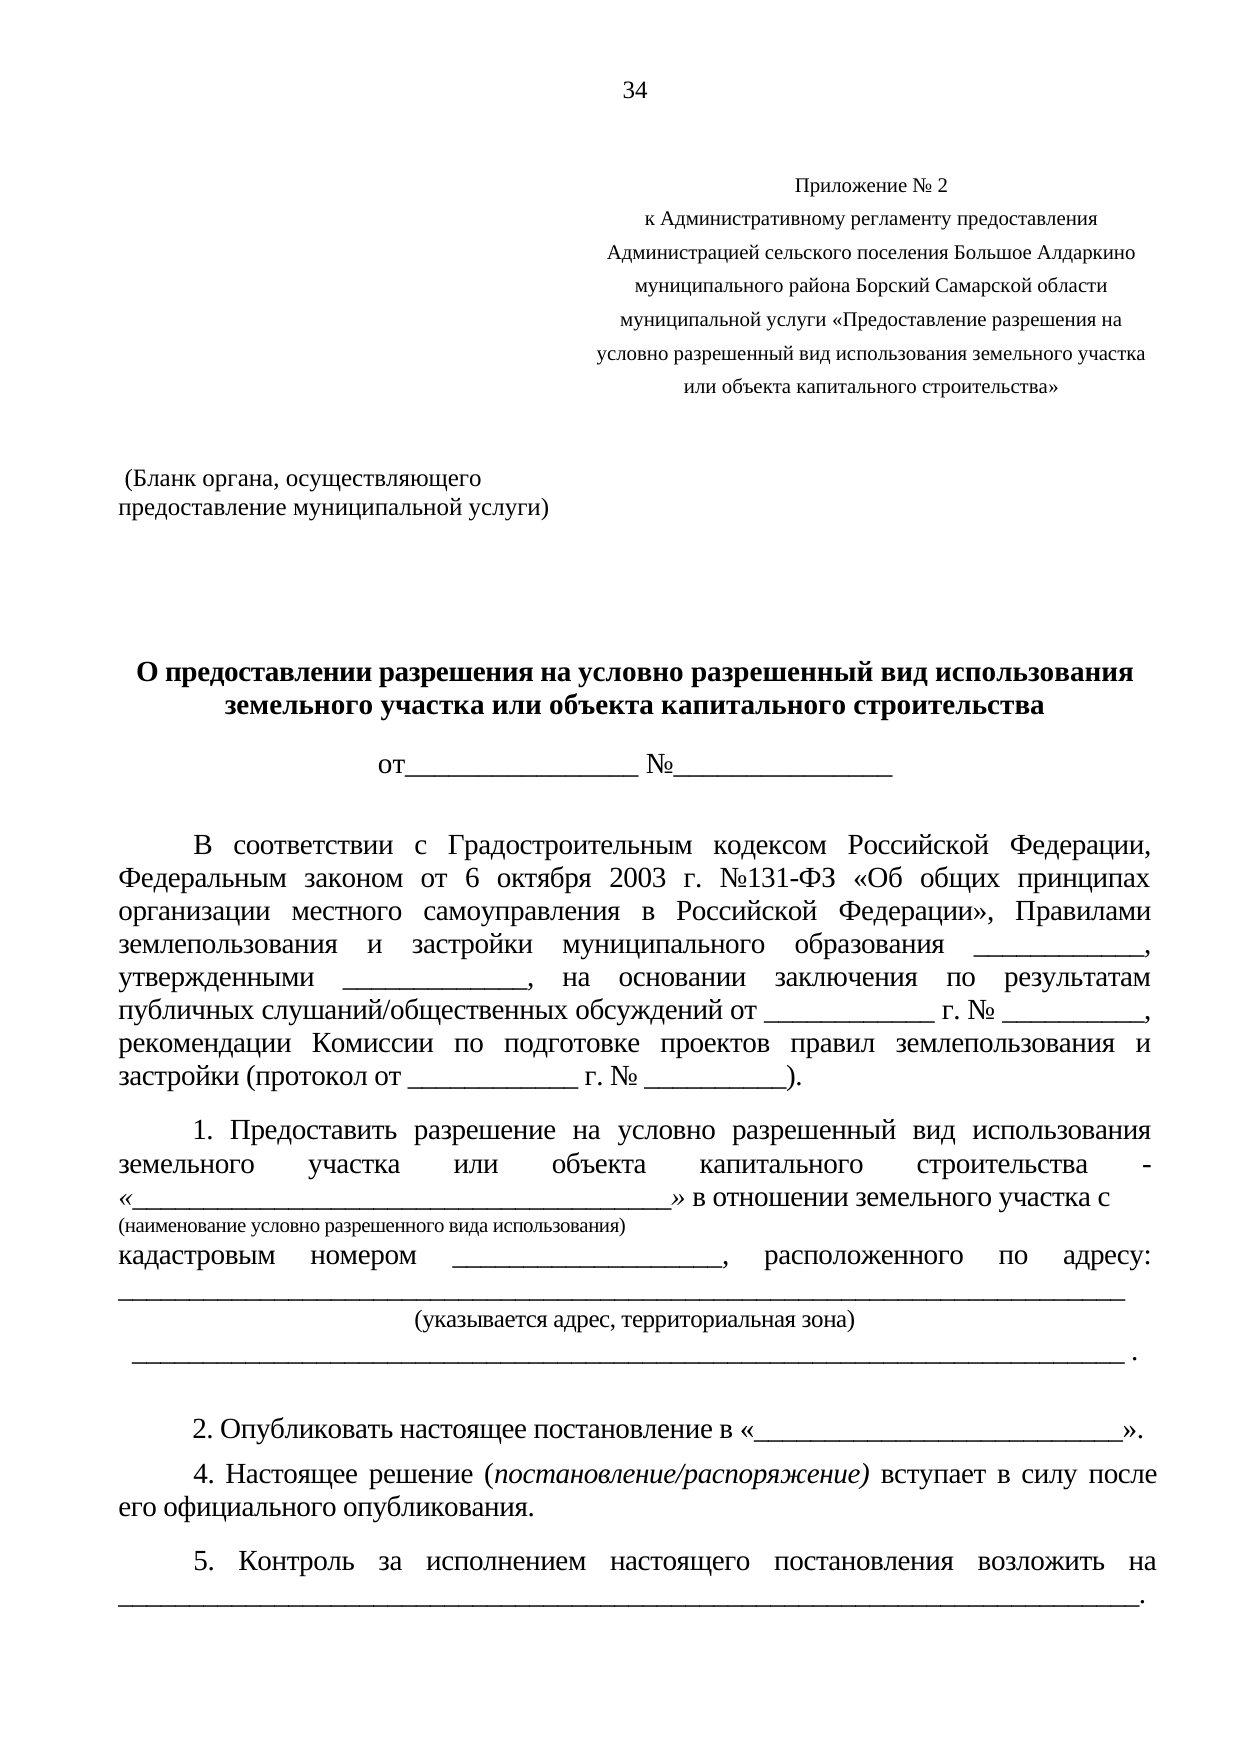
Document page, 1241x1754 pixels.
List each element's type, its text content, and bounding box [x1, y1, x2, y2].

text 2. Опубликовать настоящее постановление в «__________________________». [118, 1412, 1152, 1444]
text (наименование условно разрешенного вида использования) [118, 1213, 1152, 1237]
text О предоставлении разрешения на условно разрешенный вид использования земельного участка или объекта капитального строительства [118, 654, 1152, 721]
text (указывается адрес, территориальная зона) [118, 1304, 1152, 1333]
text В соответствии с Градостроительным кодексом Российской Федерации, Федеральным законом от 6 октября 2003 г. №131-ФЗ «Об общих принципах организации местного самоуправления в Российской Федерации», Правилами землепользования и застройки муниципального образования ____________, утвержденными _____________, на основании заключения по результатам публичных слушаний/общественных обсуждений от ____________ г. № __________, рекомендации Комиссии по подготовке проектов правил землепользования и застройки (протокол от ____________ г. № __________). [118, 828, 1152, 1092]
text 1. Предоставить разрешение на условно разрешенный вид использования земельного участка или объекта капитального строительства - «______________________________________» в отношении земельного участка с [118, 1112, 1152, 1213]
text 5. Контроль за исполнением настоящего постановления возложить на ________________________________________________________________________. [118, 1544, 1157, 1609]
text 4. Настоящее решение (постановление/распоряжение) вступает в силу после его официального опубликования. [118, 1457, 1157, 1523]
text Приложение № 2 [591, 166, 1152, 199]
text к Административному регламенту предоставления Администрацией сельского поселения Большое Алдаркино муниципального района Борский Самарской области муниципальной услуги «Предоставление разрешения на условно разрешенный вид использования земельного участка или объекта капитального строительства» [591, 199, 1152, 400]
text кадастровым номером ___________________, расположенного по адресу: _______________________________________________________________________ [118, 1237, 1152, 1304]
text ______________________________________________________________________ . [118, 1333, 1152, 1366]
text (Бланк органа, осуществляющего предоставление муниципальной услуги) [118, 463, 1152, 520]
text от________________ №_______________ [118, 750, 1152, 779]
